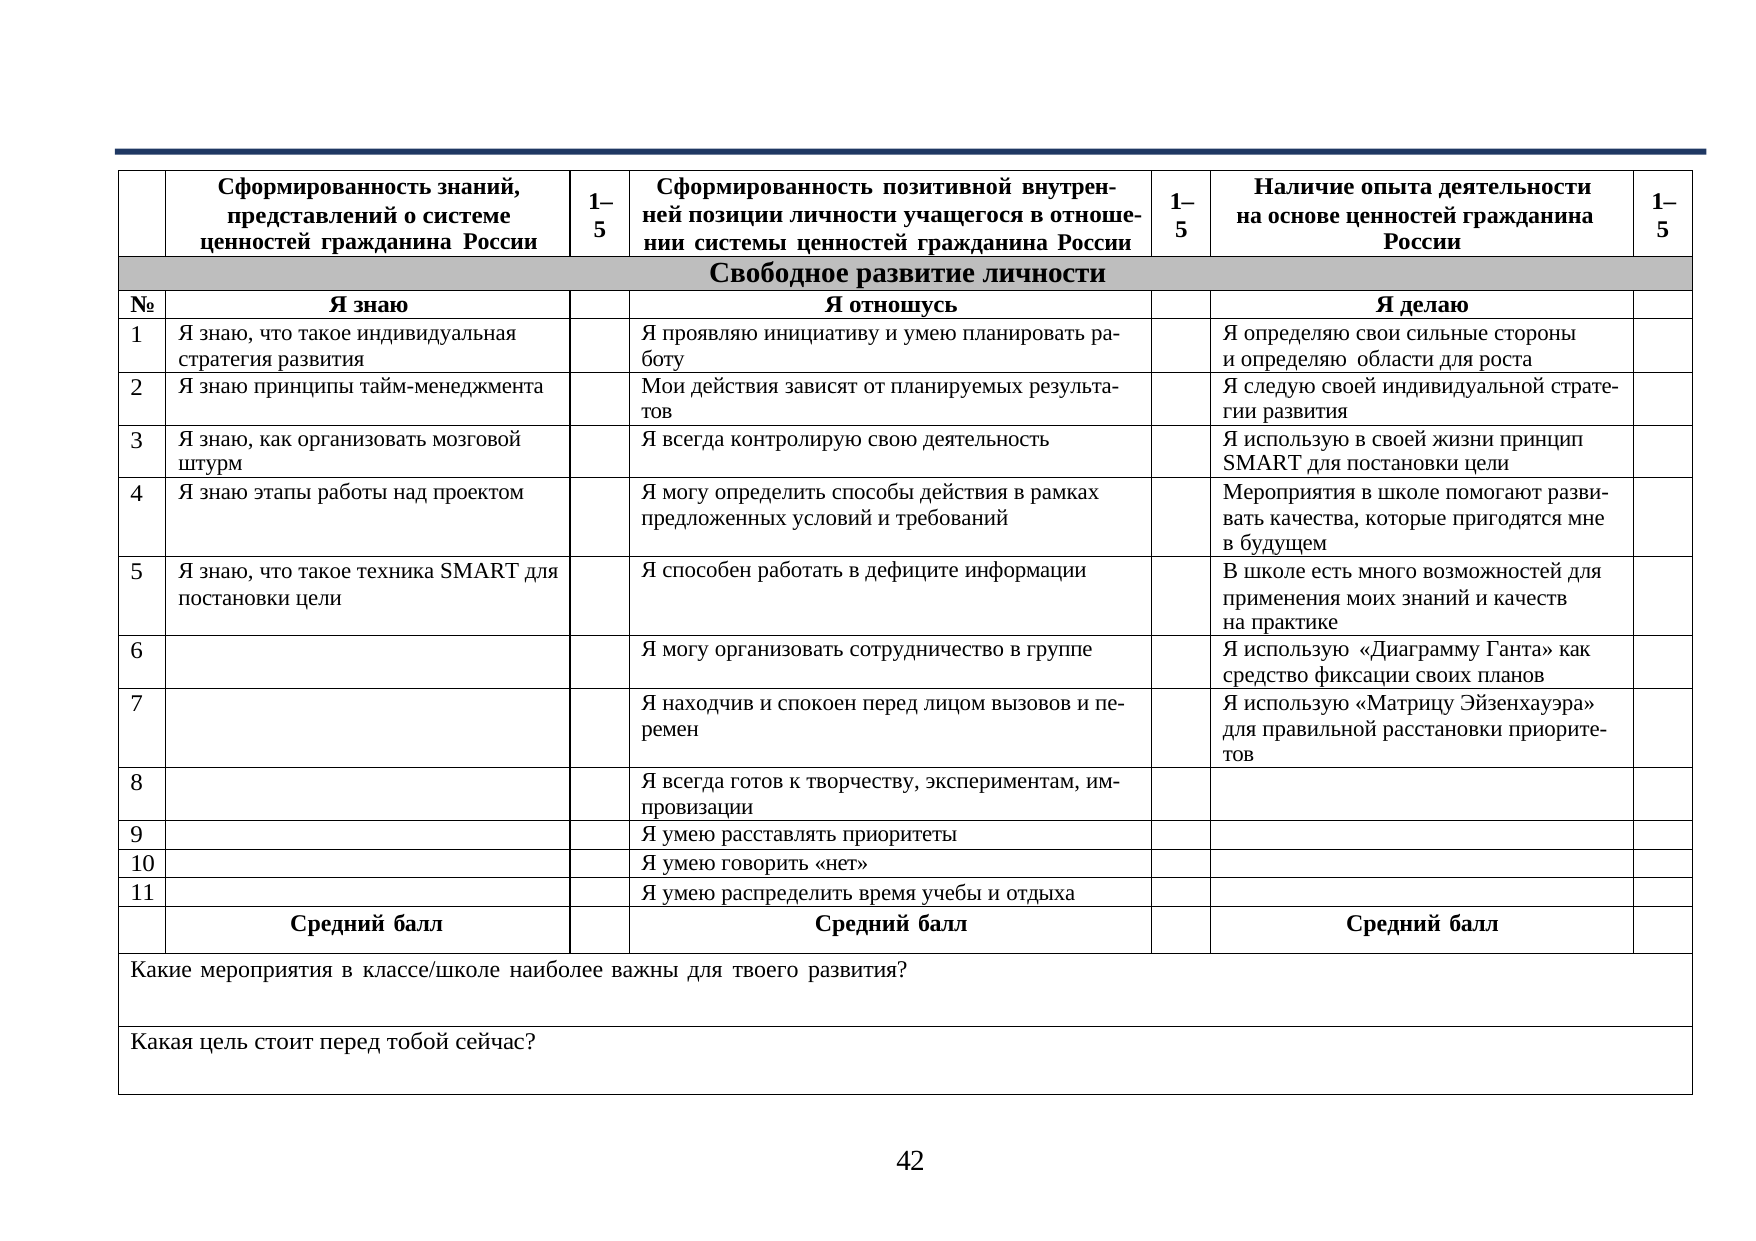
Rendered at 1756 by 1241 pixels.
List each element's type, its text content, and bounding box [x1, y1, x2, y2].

table_cell [1634, 821, 1692, 849]
table_cell Мои действия зависят от планируемых результа- тов [630, 373, 1151, 424]
table_cell Мероприятия в школе помогают разви- вать качества, которые пригодятся мне в будущем [1211, 478, 1633, 556]
table_cell [571, 557, 629, 635]
table_cell Я проявляю инициативу и умею планировать ра- боту [630, 319, 1151, 372]
table_cell [571, 907, 629, 953]
table_cell Я могу организовать сотрудничество в группе [630, 636, 1151, 688]
table_cell Я находчив и спокоен перед лицом вызовов и пе- ремен [630, 689, 1151, 767]
table_cell 9 [119, 821, 165, 849]
table_header Наличие опыта деятельности на основе ценностей гражданина России [1211, 171, 1633, 256]
table_cell 11 [119, 878, 165, 906]
table_cell [571, 373, 629, 424]
table_cell [571, 821, 629, 849]
table_cell № [119, 291, 165, 318]
table_cell Я определяю свои сильные стороны и определяю области для роста [1211, 319, 1633, 372]
table_header Сформированность позитивной внутрен- ней позиции личности учащегося в отноше- нии системы ценностей гражданина России [630, 171, 1151, 256]
table_header [119, 171, 165, 256]
table_cell Средний балл [630, 907, 1151, 953]
table_cell Я знаю, как организовать мозговой штурм [166, 426, 569, 477]
table_cell 6 [119, 636, 165, 688]
table_cell Я знаю, что такое техника SMART для постановки цели [166, 557, 569, 635]
table_cell 8 [119, 768, 165, 820]
table_cell Средний балл [166, 907, 569, 953]
table_cell [166, 878, 569, 906]
table_cell [166, 821, 569, 849]
table_cell [1152, 478, 1210, 556]
table_cell [571, 878, 629, 906]
table_cell Я способен работать в дефиците информации [630, 557, 1151, 635]
table_cell [1152, 319, 1210, 372]
table_cell [1634, 878, 1692, 906]
table_cell [571, 689, 629, 767]
table_cell [1152, 689, 1210, 767]
table_cell Я использую «Матрицу Эйзенхауэра» для правильной расстановки приорите- тов [1211, 689, 1633, 767]
table_cell [1152, 850, 1210, 877]
table_cell 3 [119, 426, 165, 477]
table_cell Я знаю [166, 291, 569, 318]
table_cell [571, 768, 629, 820]
table_cell Я умею распределить время учебы и отдыха [630, 878, 1151, 906]
table_cell [1211, 878, 1633, 906]
table_cell [1152, 636, 1210, 688]
table_cell [1634, 689, 1692, 767]
table_header 1– 5 [1152, 171, 1210, 256]
table_cell Я знаю, что такое индивидуальная стратегия развития [166, 319, 569, 372]
table_cell [1634, 636, 1692, 688]
table_cell [166, 768, 569, 820]
table_cell [1152, 373, 1210, 424]
table_cell [571, 319, 629, 372]
table_cell Средний балл [1211, 907, 1633, 953]
table_cell [1634, 478, 1692, 556]
table_cell 2 [119, 373, 165, 424]
table_cell Я умею говорить «нет» [630, 850, 1151, 877]
table_cell [1152, 768, 1210, 820]
table_cell Я делаю [1211, 291, 1633, 318]
table_cell [119, 907, 165, 953]
table_cell 7 [119, 689, 165, 767]
table_header 1– 5 [571, 171, 629, 256]
table_cell [1634, 291, 1692, 318]
table_cell [1152, 821, 1210, 849]
table_cell [571, 426, 629, 477]
table_cell [1634, 319, 1692, 372]
table_cell [1152, 557, 1210, 635]
table_cell [1211, 821, 1633, 849]
table_cell Я всегда контролирую свою деятельность [630, 426, 1151, 477]
table_cell [1634, 768, 1692, 820]
table_cell [1634, 373, 1692, 424]
table_cell Я следую своей индивидуальной страте- гии развития [1211, 373, 1633, 424]
table_cell [571, 291, 629, 318]
table_cell 4 [119, 478, 165, 556]
table_cell [571, 478, 629, 556]
table_cell [1152, 878, 1210, 906]
table_cell [166, 689, 569, 767]
table_cell 1 [119, 319, 165, 372]
table_cell [1152, 426, 1210, 477]
table_cell [1634, 557, 1692, 635]
table_cell Я всегда готов к творчеству, экспериментам, им- провизации [630, 768, 1151, 820]
table_cell Я знаю этапы работы над проектом [166, 478, 569, 556]
table_cell Я знаю принципы тайм-менеджмента [166, 373, 569, 424]
table_cell Я могу определить способы действия в рамках предложенных условий и требований [630, 478, 1151, 556]
table_cell [571, 850, 629, 877]
table_cell [1152, 907, 1210, 953]
table_cell [166, 636, 569, 688]
table_cell Какая цель стоит перед тобой сейчас? [119, 1027, 1692, 1094]
table_cell Я использую в своей жизни принцип SMART для постановки цели [1211, 426, 1633, 477]
table_cell [1152, 291, 1210, 318]
table_cell [1211, 850, 1633, 877]
table_cell [1634, 907, 1692, 953]
table_cell Я отношусь [630, 291, 1151, 318]
table_cell [1634, 850, 1692, 877]
table_cell 10 [119, 850, 165, 877]
table_cell [571, 636, 629, 688]
table_cell [166, 850, 569, 877]
table_header Сформированность знаний, представлений о системе ценностей гражданина России [166, 171, 569, 256]
table_cell Свободное развитие личности [119, 257, 1692, 290]
table_cell Какие мероприятия в классе/школе наиболее важны для твоего развития? [119, 954, 1692, 1026]
table_cell [1211, 768, 1633, 820]
table_cell 5 [119, 557, 165, 635]
table_cell Я умею расставлять приоритеты [630, 821, 1151, 849]
table_cell В школе есть много возможностей для применения моих знаний и качеств на практике [1211, 557, 1633, 635]
table_header 1– 5 [1634, 171, 1692, 256]
table_cell [1634, 426, 1692, 477]
table_cell Я использую «Диаграмму Ганта» как средство фиксации своих планов [1211, 636, 1633, 688]
